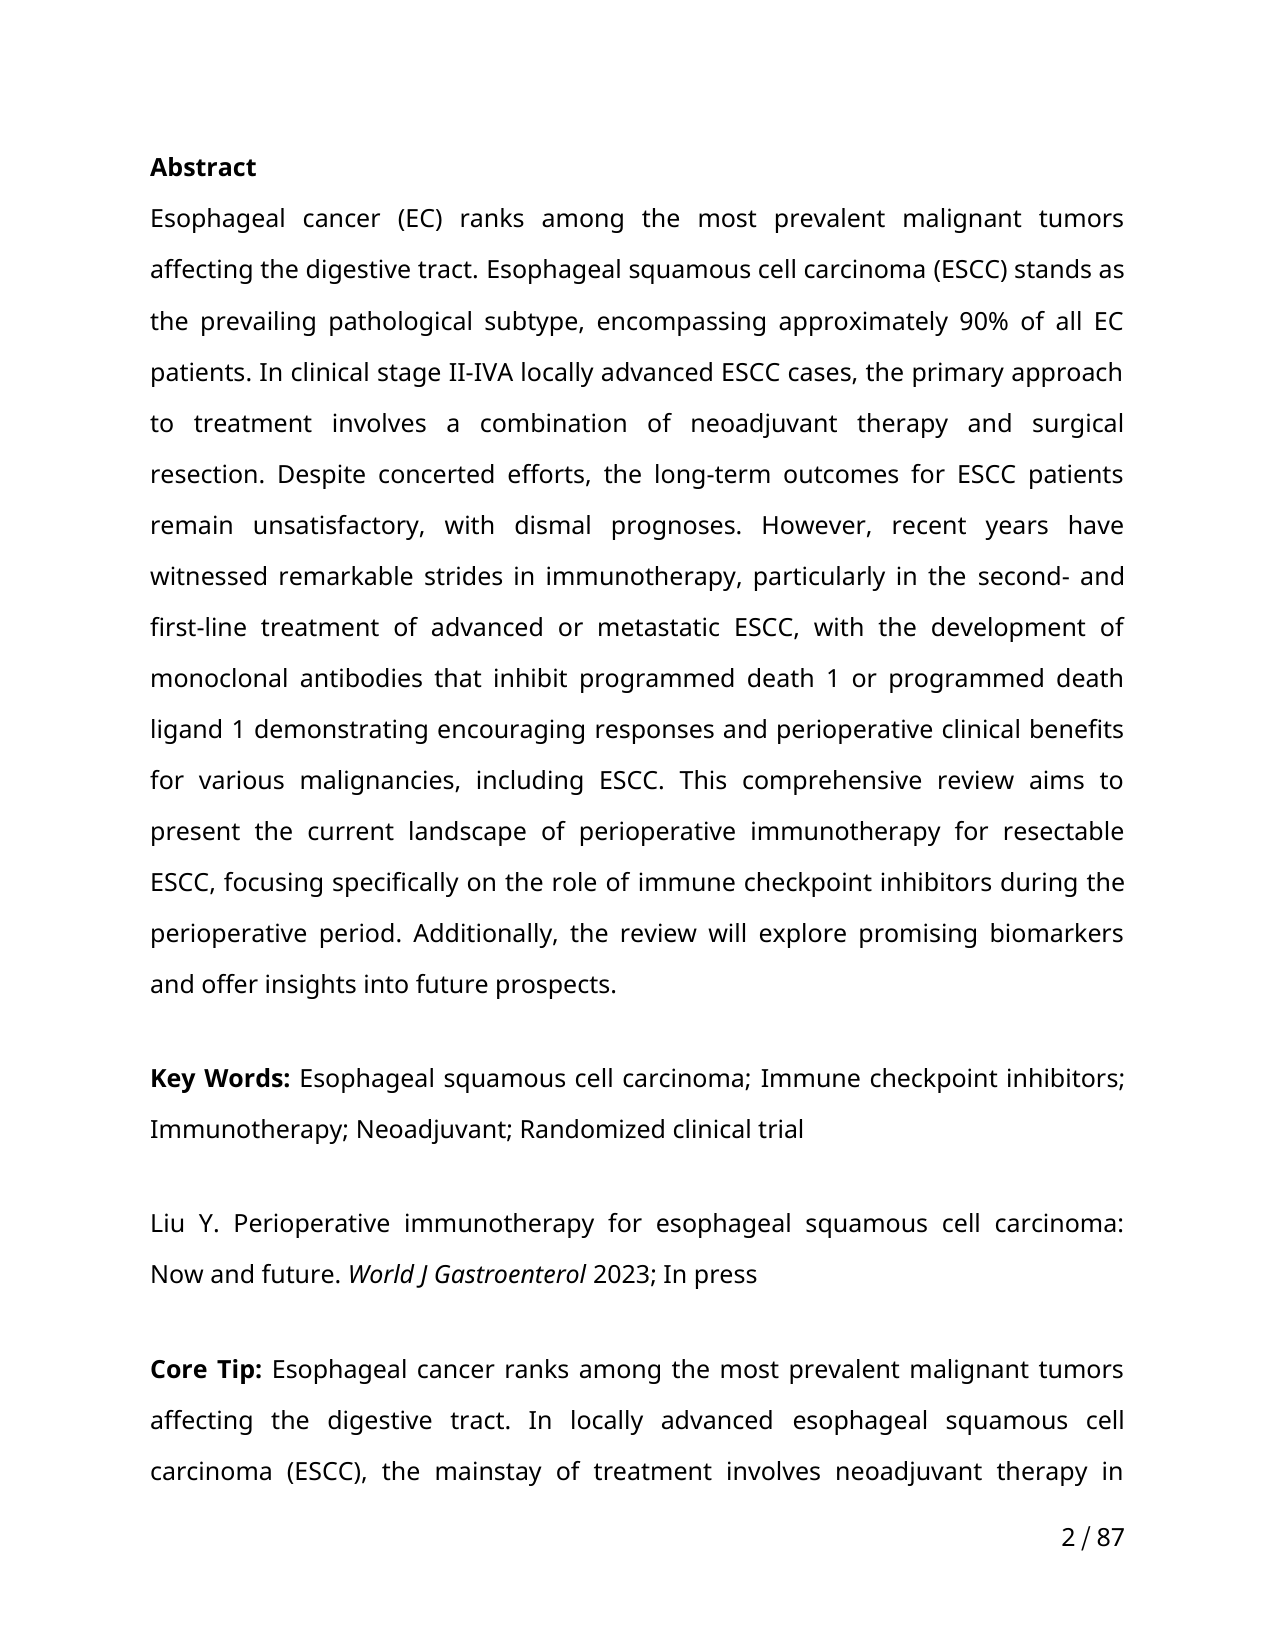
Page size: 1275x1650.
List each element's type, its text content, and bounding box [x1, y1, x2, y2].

text Key Words: Esophageal squamous cell carcinoma; Immune checkpoint inhibitors; Immunotherapy; Neoadjuvant; Randomized clinical trial [150, 1061, 1125, 1146]
text Esophageal cancer (EC) ranks among the most prevalent malignant tumors affecting the digestive tract. Esophageal squamous cell carcinoma (ESCC) stands as the prevailing pathological subtype, encompassing approximately 90% of all EC patients. In clinical stage II-IVA locally advanced ESCC cases, the primary approach to treatment involves a combination of neoadjuvant therapy and surgical resection. Despite concerted efforts, the long-term outcomes for ESCC patients remain unsatisfactory, with dismal prognoses. However, recent years have witnessed remarkable strides in immunotherapy, particularly in the second- and first-line treatment of advanced or metastatic ESCC, with the development of monoclonal antibodies that inhibit programmed death 1 or programmed death ligand 1 demonstrating encouraging responses and perioperative clinical benefits for various malignancies, including ESCC. This comprehensive review aims to present the current landscape of perioperative immunotherapy for resectable ESCC, focusing specifically on the role of immune checkpoint inhibitors during the perioperative period. Additionally, the review will explore promising biomarkers and offer insights into future prospects. [150, 201, 1125, 1001]
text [150, 1351, 1125, 1487]
text Liu Y. Perioperative immunotherapy for esophageal squamous cell carcinoma: Now and future. World J Gastroenterol 2023; In press [150, 1206, 1125, 1291]
text Abstract [150, 150, 1125, 184]
